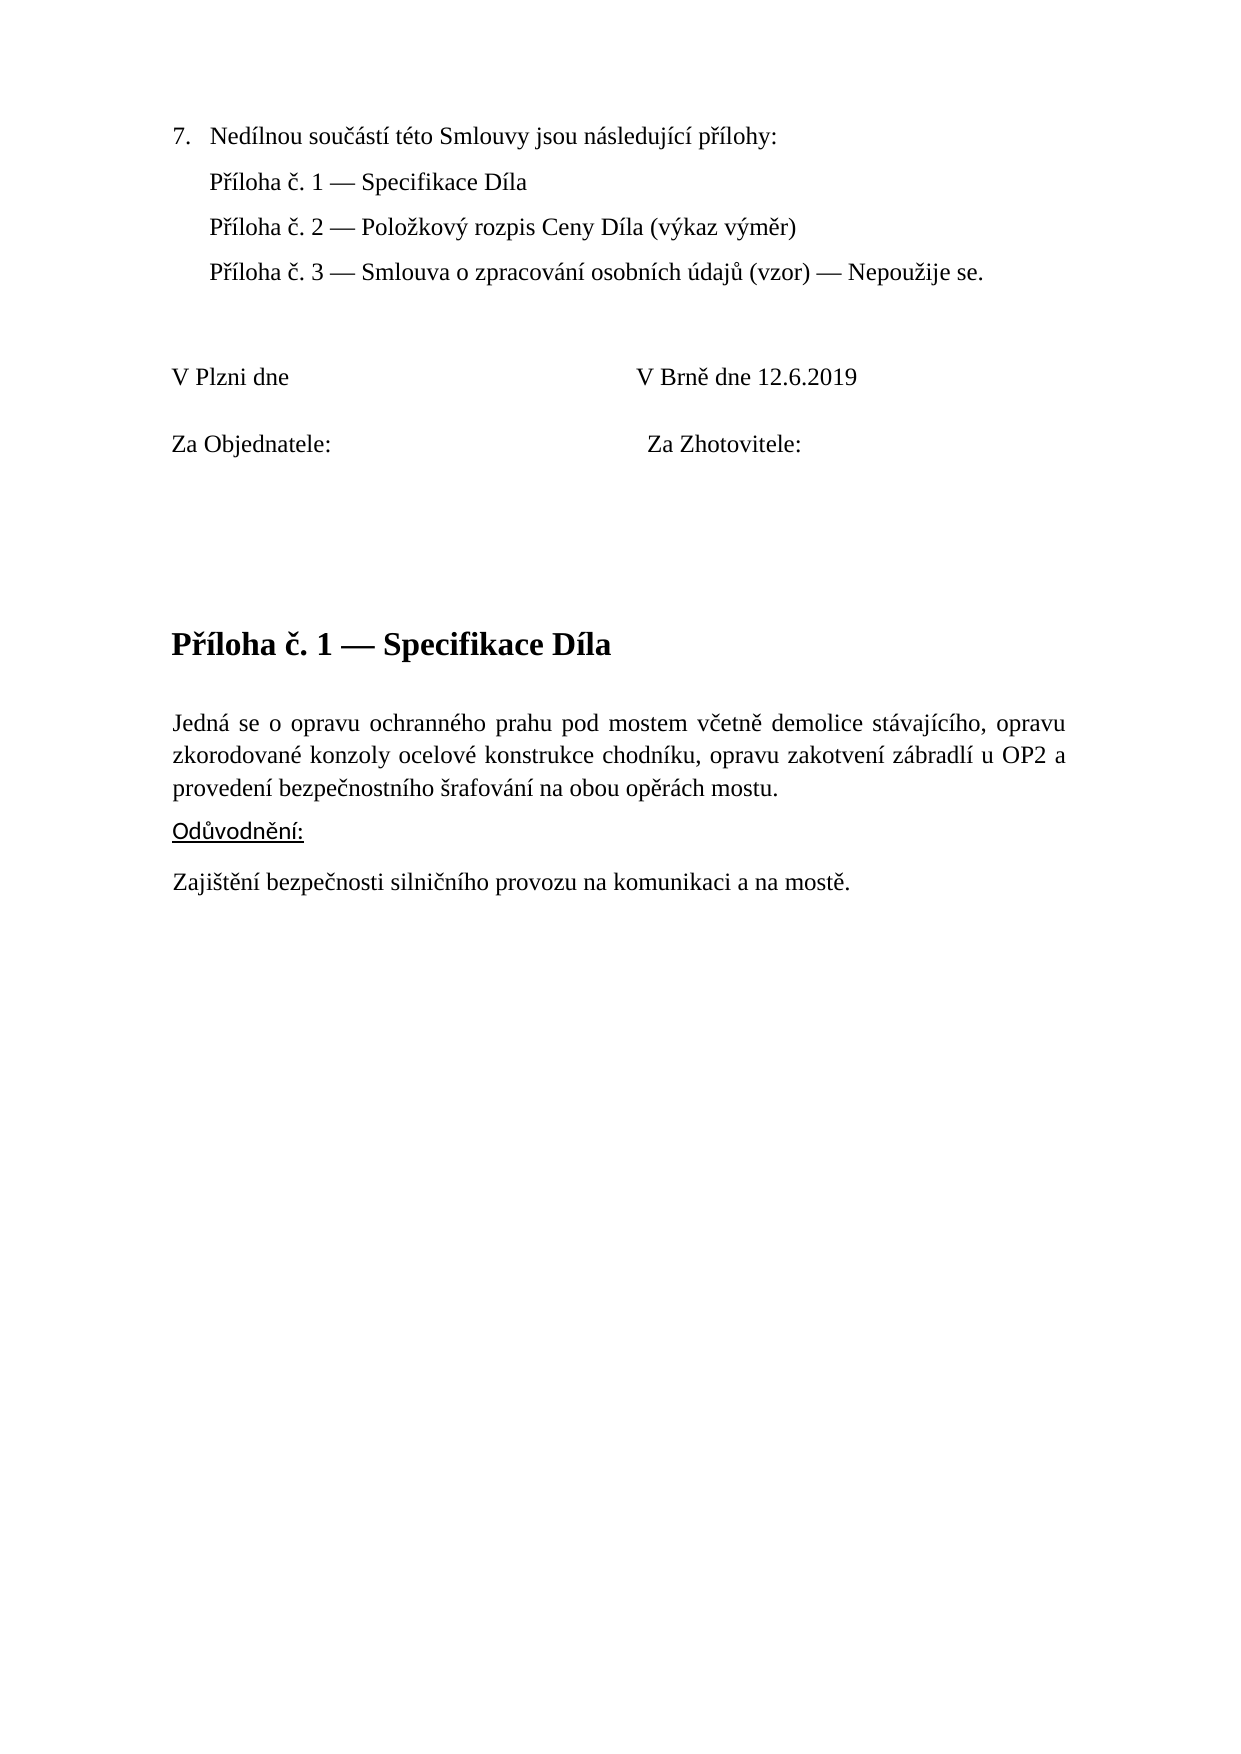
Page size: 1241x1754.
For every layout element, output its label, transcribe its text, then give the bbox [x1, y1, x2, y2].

text Příloha č. 1 — Specifikace Díla [209, 167, 1066, 195]
text Zajištění bezpečnosti silničního provozu na komunikaci a na mostě. [172, 867, 1066, 896]
text Za Objednatele: Za Zhotovitele: [171, 429, 1068, 458]
text Odůvodnění: [172, 815, 1068, 846]
text Jedná se o opravu ochranného prahu pod mostem včetně demolice stávajícího, opravu zkorodované konzoly ocelové konstrukce chodníku, opravu zakotvení zábradlí u OP2 a provedení bezpečnostního šrafování na obou opěrách mostu. [172, 708, 1066, 802]
list Nedílnou součástí této Smlouvy jsou následující přílohy: [172, 121, 1066, 150]
text V Plzni dne V Brně dne 12.6.2019 [171, 362, 1068, 391]
subtitle Příloha č. 1 — Specifikace Díla [171, 624, 1068, 662]
text Příloha č. 3 — Smlouva o zpracování osobních údajů (vzor) — Nepoužije se. [209, 257, 1066, 286]
text Příloha č. 2 — Položkový rozpis Ceny Díla (výkaz výměr) [209, 212, 1066, 240]
